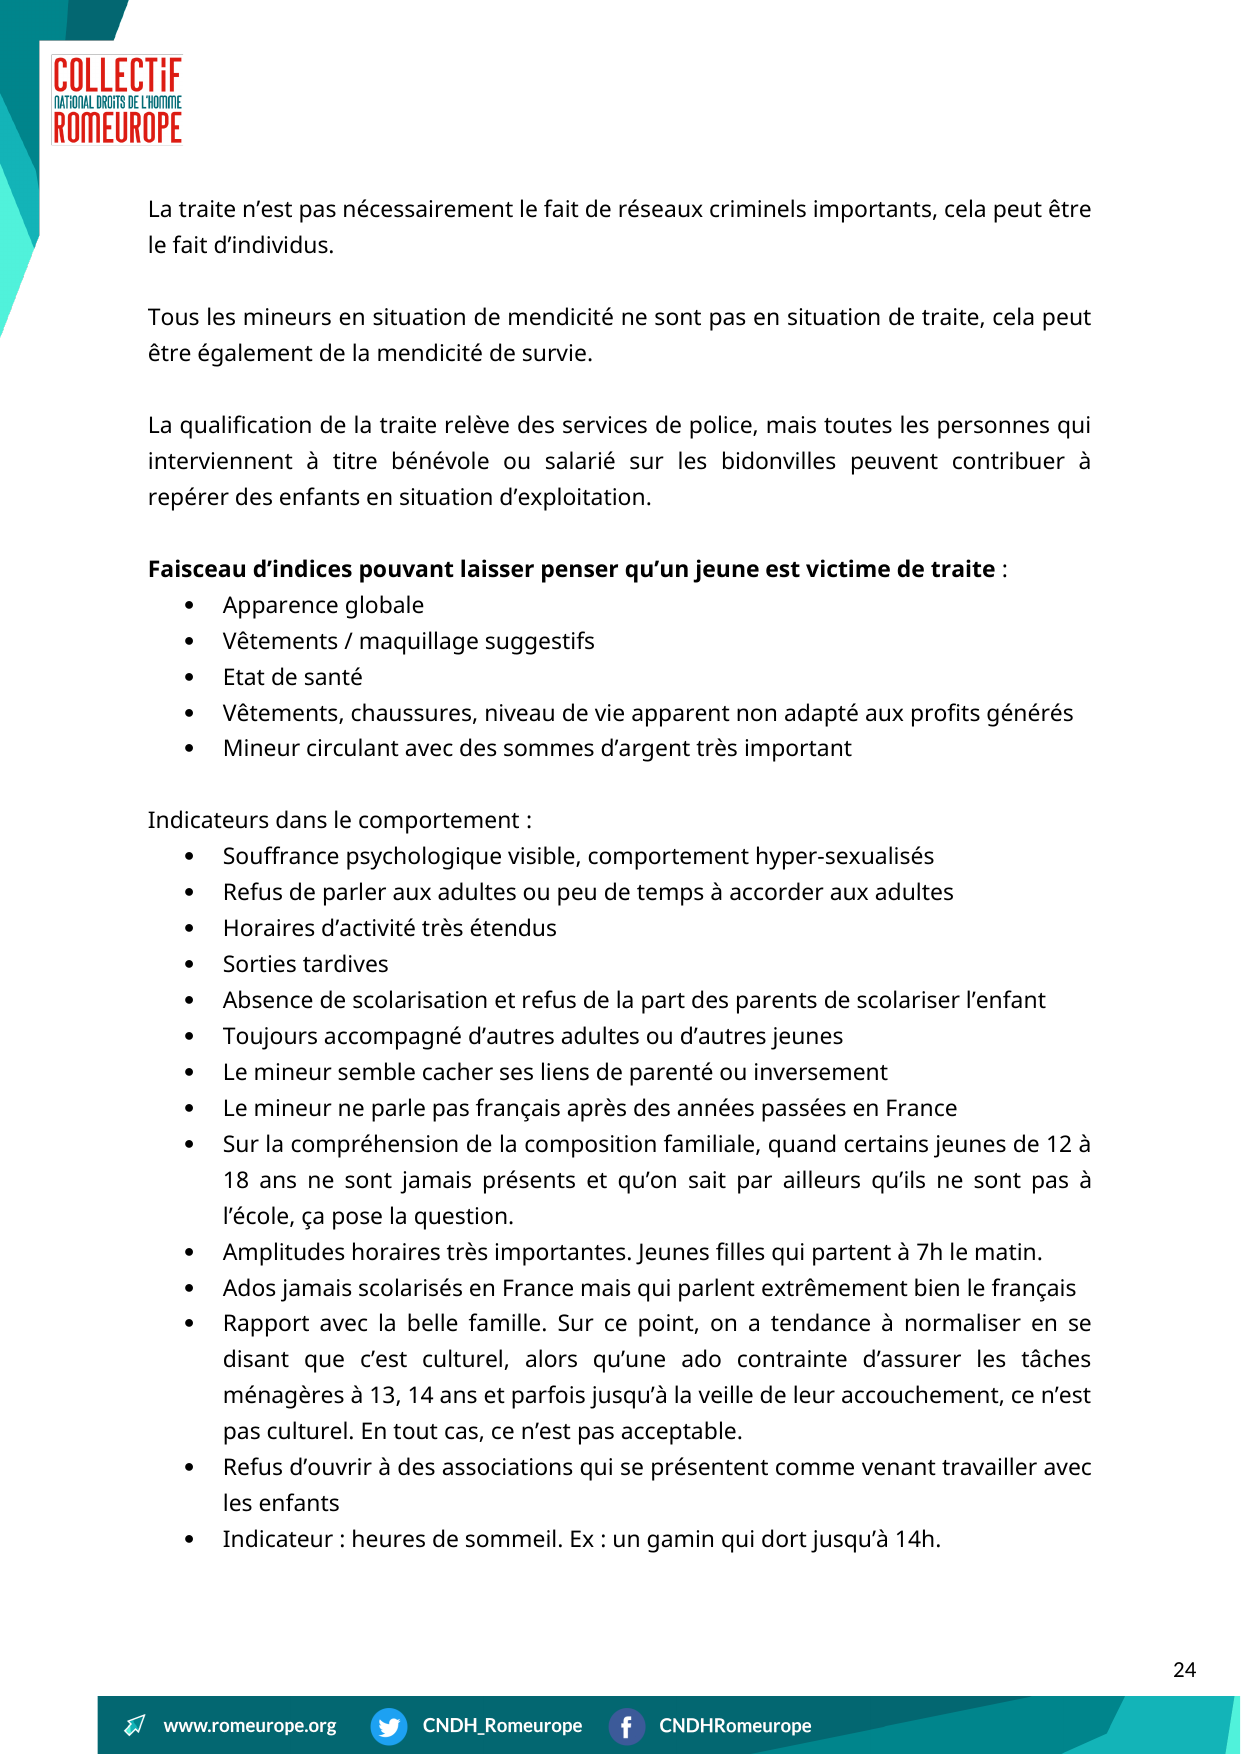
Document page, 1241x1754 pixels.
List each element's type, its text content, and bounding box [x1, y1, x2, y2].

text Tous les mineurs en situation de mendicité ne sont pas en situation de traite, cela peut être également de la mendicité de survie. [148, 301, 1093, 368]
list Le mineur ne parle pas français après des années passées en France [185, 1092, 1093, 1123]
list Rapport avec la belle famille. Sur ce point, on a tendance à normaliser en se disant que c’est culturel, alors qu’une ado contrainte d’assurer les tâches ménagères à 13, 14 ans et parfois jusqu’à la veille de leur accouchement, ce n’est pas culturel. En tout cas, ce n’est pas acceptable. [185, 1307, 1093, 1446]
list Le mineur semble cacher ses liens de parenté ou inversement [185, 1056, 1093, 1087]
list Apparence globale [185, 589, 1093, 620]
picture [0, 0, 184, 338]
list Etat de santé [185, 661, 1093, 692]
list Souffrance psychologique visible, comportement hyper-sexualisés [185, 840, 1093, 871]
text La traite n’est pas nécessairement le fait de réseaux criminels importants, cela peut être le fait d’individus. [148, 193, 1093, 261]
text La qualification de la traite relève des services de police, mais toutes les personnes qui interviennent à titre bénévole ou salarié sur les bidonvilles peuvent contribuer à repérer des enfants en situation d’exploitation. [148, 409, 1093, 512]
list Refus de parler aux adultes ou peu de temps à accorder aux adultes [185, 876, 1093, 907]
picture [97, 1696, 1241, 1754]
list Vêtements / maquillage suggestifs [185, 624, 1093, 656]
list Refus d’ouvrir à des associations qui se présentent comme venant travailler avec les enfants [185, 1451, 1093, 1518]
list Amplitudes horaires très importantes. Jeunes filles qui partent à 7h le matin. [185, 1236, 1093, 1267]
list Sur la compréhension de la composition familiale, quand certains jeunes de 12 à 18 ans ne sont jamais présents et qu’on sait par ailleurs qu’ils ne sont pas à l’école, ça pose la question. [185, 1128, 1093, 1231]
list Toujours accompagné d’autres adultes ou d’autres jeunes [185, 1020, 1093, 1051]
list Mineur circulant avec des sommes d’argent très important [185, 732, 1093, 764]
text Indicateurs dans le comportement : [148, 804, 1093, 836]
list Absence de scolarisation et refus de la part des parents de scolariser l’enfant [185, 984, 1093, 1015]
list Ados jamais scolarisés en France mais qui parlent extrêmement bien le français [185, 1271, 1093, 1303]
list Indicateur : heures de sommeil. Ex : un gamin qui dort jusqu’à 14h. [185, 1523, 1093, 1554]
text Faisceau d’indices pouvant laisser penser qu’un jeune est victime de traite : [148, 553, 1093, 584]
list Horaires d’activité très étendus [185, 912, 1093, 943]
list Vêtements, chaussures, niveau de vie apparent non adapté aux profits générés [185, 696, 1093, 728]
list Sorties tardives [185, 948, 1093, 979]
